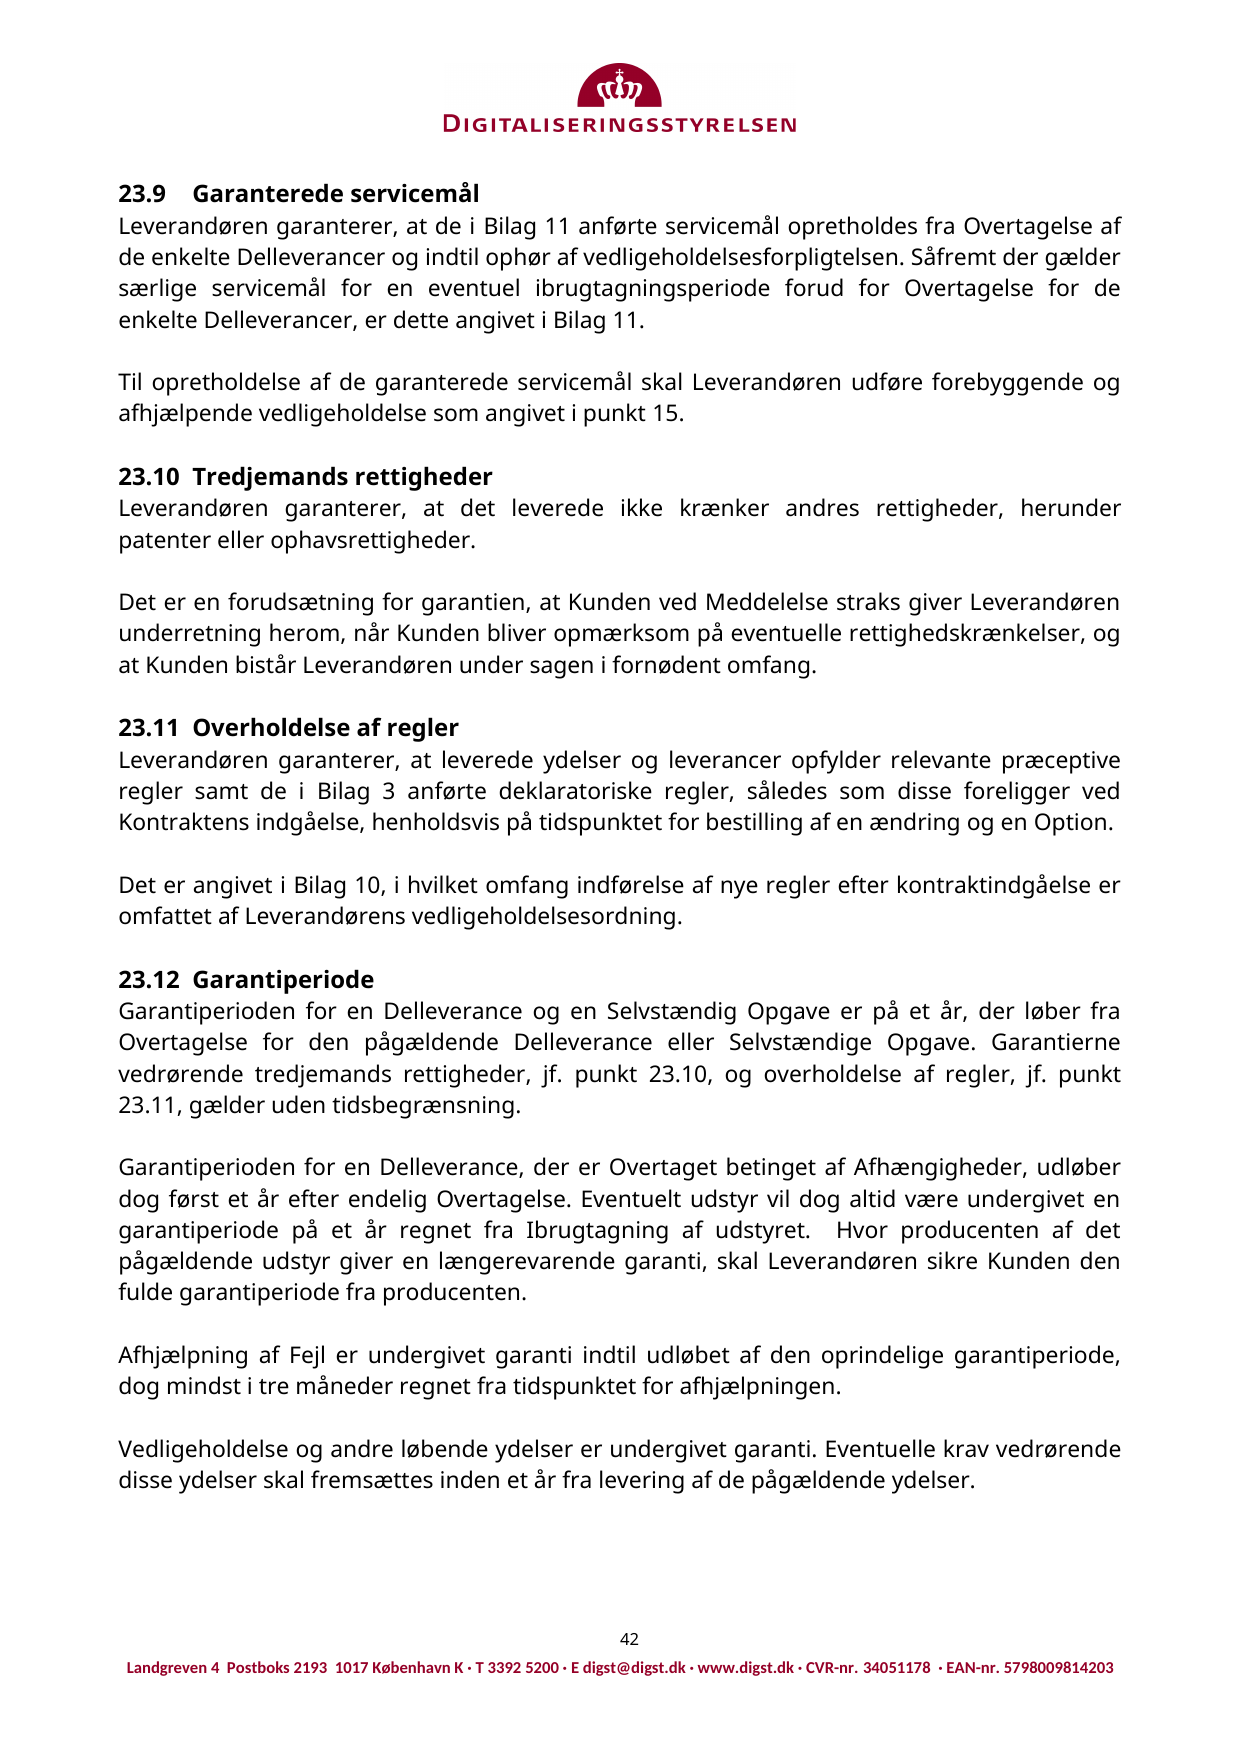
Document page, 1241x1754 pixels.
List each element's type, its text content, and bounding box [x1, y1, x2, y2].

subtitle Garantiperiode [118, 962, 1122, 995]
text Vedligeholdelse og andre løbende ydelser er undergivet garanti. Eventuelle krav vedrørende disse ydelser skal fremsættes inden et år fra levering af de pågældende ydelser. [118, 1433, 1122, 1495]
text Afhjælpning af Fejl er undergivet garanti indtil udløbet af den oprindelige garantiperiode, dog mindst i tre måneder regnet fra tidspunktet for afhjælpningen. [118, 1339, 1122, 1401]
text Leverandøren garanterer, at det leverede ikke krænker andres rettigheder, herunder patenter eller ophavsrettigheder. [118, 492, 1122, 555]
text Leverandøren garanterer, at de i Bilag 11 anførte servicemål opretholdes fra Overtagelse af de enkelte Delleverancer og indtil ophør af vedligeholdelsesforpligtelsen. Såfremt der gælder særlige servicemål for en eventuel ibrugtagningsperiode forud for Overtagelse for de enkelte Delleverancer, er dette angivet i Bilag 11. [118, 210, 1122, 335]
text Til opretholdelse af de garanterede servicemål skal Leverandøren udføre forebyggende og afhjælpende vedligeholdelse som angivet i punkt 15. [118, 366, 1122, 428]
subtitle Garanterede servicemål [118, 177, 1122, 210]
text Garantiperioden for en Delleverance og en Selvstændig Opgave er på et år, der løber fra Overtagelse for den pågældende Delleverance eller Selvstændige Opgave. Garantierne vedrørende tredjemands rettigheder, jf. punkt ‎23.10, og overholdelse af regler, jf. punkt 23.11, gælder uden tidsbegrænsning. [118, 995, 1122, 1120]
text Det er angivet i Bilag 10, i hvilket omfang indførelse af nye regler efter kontraktindgåelse er omfattet af Leverandørens vedligeholdelsesordning. [118, 869, 1122, 931]
text Leverandøren garanterer, at leverede ydelser og leverancer opfylder relevante præceptive regler samt de i Bilag 3 anførte deklaratoriske regler, således som disse foreligger ved Kontraktens indgåelse, henholdsvis på tidspunktet for bestilling af en ændring og en Option. [118, 744, 1122, 837]
subtitle Tredjemands rettigheder [118, 460, 1122, 492]
text Det er en forudsætning for garantien, at Kunden ved Meddelelse straks giver Leverandøren underretning herom, når Kunden bliver opmærksom på eventuelle rettighedskrænkelser, og at Kunden bistår Leverandøren under sagen i fornødent omfang. [118, 586, 1122, 680]
picture [443, 63, 796, 132]
subtitle Overholdelse af regler [118, 711, 1122, 744]
text Garantiperioden for en Delleverance, der er Overtaget betinget af Afhængigheder, udløber dog først et år efter endelig Overtagelse. Eventuelt udstyr vil dog altid være undergivet en garantiperiode på et år regnet fra Ibrugtagning af udstyret. Hvor producenten af det pågældende udstyr giver en længerevarende garanti, skal Leverandøren sikre Kunden den fulde garantiperiode fra producenten. [118, 1151, 1122, 1308]
